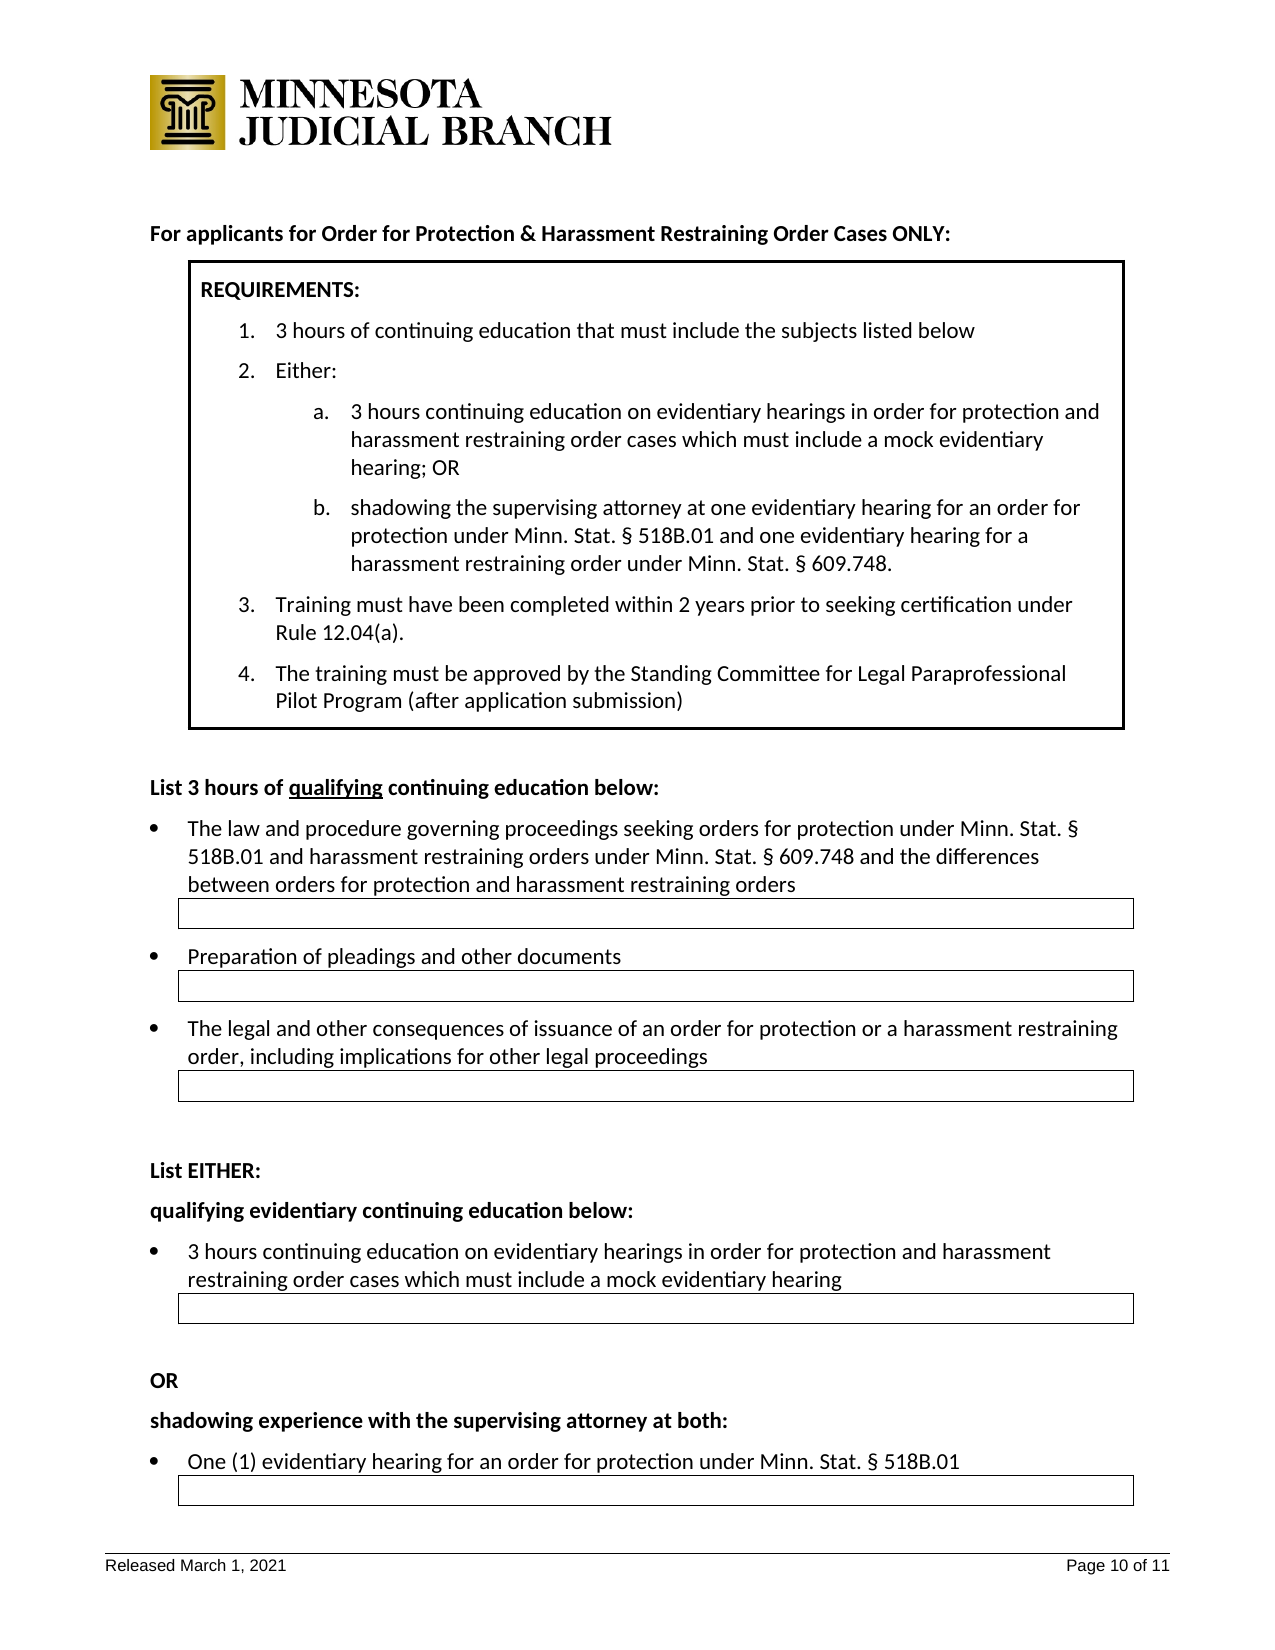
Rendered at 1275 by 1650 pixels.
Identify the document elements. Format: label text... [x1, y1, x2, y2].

subtitle One (1) evidentiary hearing for an order for protection under Minn. Stat. § 518B.01 [150, 1447, 1125, 1475]
table_header REQUIREMENTS: [191, 263, 1122, 316]
subtitle 3 hours continuing education on evidentiary hearings in order for protection and harassment restraining order cases which must include a mock evidentiary hearing [150, 1237, 1125, 1293]
subtitle Preparation of pleadings and other documents [150, 942, 1125, 970]
subtitle qualifying evidentiary continuing education below: [150, 1196, 1125, 1224]
subtitle List 3 hours of qualifying continuing education below: [150, 773, 1125, 801]
subtitle The law and procedure governing proceedings seeking orders for protection under Minn. Stat. § 518B.01 and harassment restraining orders under Minn. Stat. § 609.748 and the differences between orders for protection and harassment restraining orders [150, 814, 1125, 898]
subtitle OR [150, 1366, 1125, 1394]
picture [150, 75, 612, 150]
subtitle shadowing experience with the supervising attorney at both: [150, 1406, 1125, 1434]
subtitle For applicants for Order for Protection & Harassment Restraining Order Cases ONLY: [150, 219, 1125, 247]
subtitle The legal and other consequences of issuance of an order for protection or a harassment restraining order, including implications for other legal proceedings [150, 1014, 1125, 1070]
subtitle List EITHER: [150, 1156, 1125, 1184]
table_cell 3 hours of continuing education that must include the subjects listed below Either: 3 hours continuing education on evidentiary hearings in order for protection and harassment restraining order cases which must include a mock evidentiary hearing; OR shadowing the supervising attorney at one evidentiary hearing for an order for protection under Minn. Stat. § 518B.01 and one evidentiary hearing for a harassment restraining order under Minn. Stat. § 609.748. Training must have been completed within 2 years prior to seeking certification under Rule 12.04(a). The training must be approved by the Standing Committee for Legal Paraprofessional Pilot Program (after application submission) [191, 316, 1122, 727]
